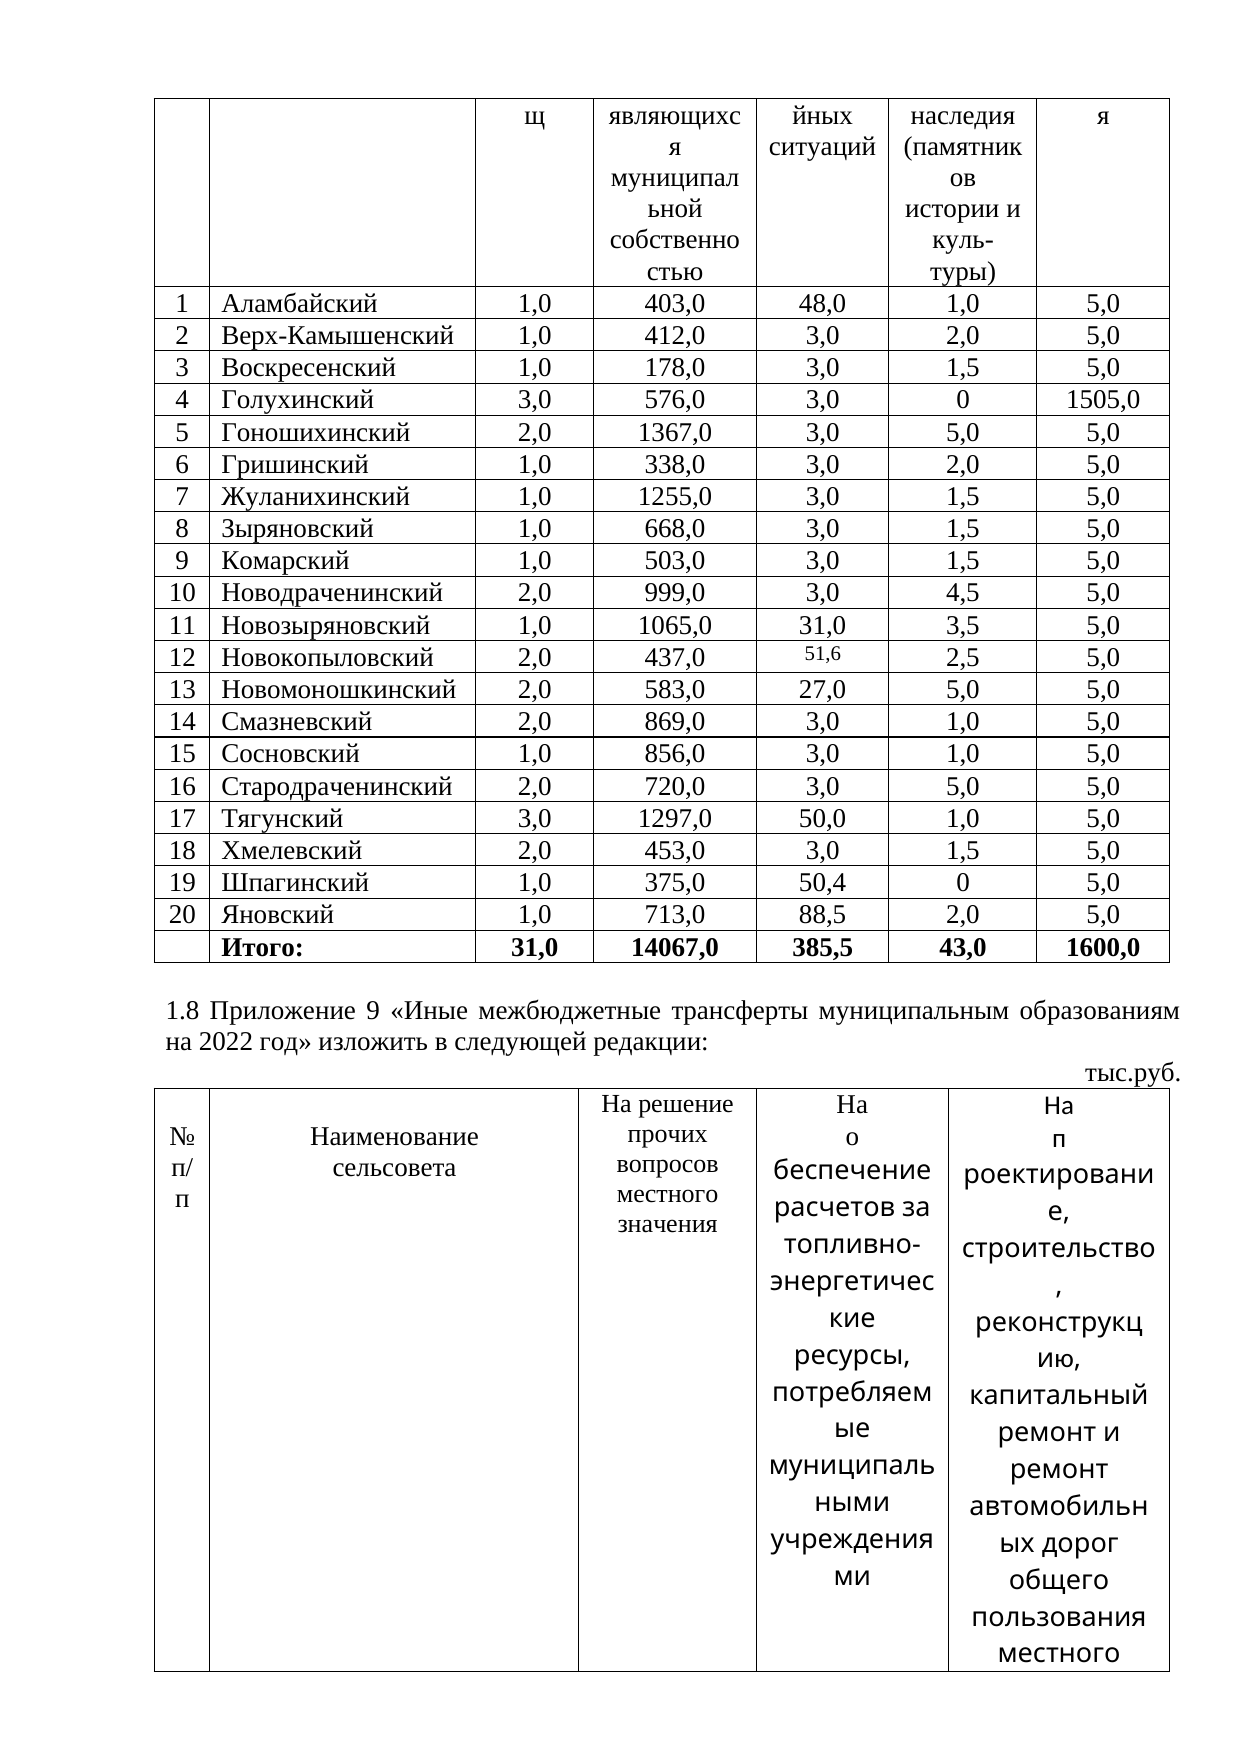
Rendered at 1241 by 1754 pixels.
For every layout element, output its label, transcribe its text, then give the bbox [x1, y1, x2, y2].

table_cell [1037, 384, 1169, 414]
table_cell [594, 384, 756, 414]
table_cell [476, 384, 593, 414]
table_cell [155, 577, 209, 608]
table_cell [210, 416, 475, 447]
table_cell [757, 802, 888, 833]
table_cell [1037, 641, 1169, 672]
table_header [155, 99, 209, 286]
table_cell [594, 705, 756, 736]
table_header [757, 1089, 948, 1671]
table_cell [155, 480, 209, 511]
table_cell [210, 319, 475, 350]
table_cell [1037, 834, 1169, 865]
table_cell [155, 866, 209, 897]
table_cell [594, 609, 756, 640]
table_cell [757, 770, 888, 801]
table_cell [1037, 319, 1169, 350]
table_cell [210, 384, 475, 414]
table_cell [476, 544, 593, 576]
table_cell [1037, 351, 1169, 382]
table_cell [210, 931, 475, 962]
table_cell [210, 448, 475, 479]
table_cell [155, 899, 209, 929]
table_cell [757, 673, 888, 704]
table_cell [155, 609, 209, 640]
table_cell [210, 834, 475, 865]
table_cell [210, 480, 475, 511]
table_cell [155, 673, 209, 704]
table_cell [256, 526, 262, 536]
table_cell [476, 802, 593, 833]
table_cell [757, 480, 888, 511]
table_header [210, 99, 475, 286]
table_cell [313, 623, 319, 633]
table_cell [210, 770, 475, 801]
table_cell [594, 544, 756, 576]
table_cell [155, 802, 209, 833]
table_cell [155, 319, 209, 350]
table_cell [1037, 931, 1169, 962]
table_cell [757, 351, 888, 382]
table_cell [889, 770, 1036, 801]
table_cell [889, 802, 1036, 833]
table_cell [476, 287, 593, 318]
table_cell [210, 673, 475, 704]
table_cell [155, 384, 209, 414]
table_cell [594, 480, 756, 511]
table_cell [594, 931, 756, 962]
text 1.8 Приложение 9 «Иные межбюджетные трансферты муниципальным образованиям на 2022 год» изложить в следующей редакции: [165, 994, 1181, 1056]
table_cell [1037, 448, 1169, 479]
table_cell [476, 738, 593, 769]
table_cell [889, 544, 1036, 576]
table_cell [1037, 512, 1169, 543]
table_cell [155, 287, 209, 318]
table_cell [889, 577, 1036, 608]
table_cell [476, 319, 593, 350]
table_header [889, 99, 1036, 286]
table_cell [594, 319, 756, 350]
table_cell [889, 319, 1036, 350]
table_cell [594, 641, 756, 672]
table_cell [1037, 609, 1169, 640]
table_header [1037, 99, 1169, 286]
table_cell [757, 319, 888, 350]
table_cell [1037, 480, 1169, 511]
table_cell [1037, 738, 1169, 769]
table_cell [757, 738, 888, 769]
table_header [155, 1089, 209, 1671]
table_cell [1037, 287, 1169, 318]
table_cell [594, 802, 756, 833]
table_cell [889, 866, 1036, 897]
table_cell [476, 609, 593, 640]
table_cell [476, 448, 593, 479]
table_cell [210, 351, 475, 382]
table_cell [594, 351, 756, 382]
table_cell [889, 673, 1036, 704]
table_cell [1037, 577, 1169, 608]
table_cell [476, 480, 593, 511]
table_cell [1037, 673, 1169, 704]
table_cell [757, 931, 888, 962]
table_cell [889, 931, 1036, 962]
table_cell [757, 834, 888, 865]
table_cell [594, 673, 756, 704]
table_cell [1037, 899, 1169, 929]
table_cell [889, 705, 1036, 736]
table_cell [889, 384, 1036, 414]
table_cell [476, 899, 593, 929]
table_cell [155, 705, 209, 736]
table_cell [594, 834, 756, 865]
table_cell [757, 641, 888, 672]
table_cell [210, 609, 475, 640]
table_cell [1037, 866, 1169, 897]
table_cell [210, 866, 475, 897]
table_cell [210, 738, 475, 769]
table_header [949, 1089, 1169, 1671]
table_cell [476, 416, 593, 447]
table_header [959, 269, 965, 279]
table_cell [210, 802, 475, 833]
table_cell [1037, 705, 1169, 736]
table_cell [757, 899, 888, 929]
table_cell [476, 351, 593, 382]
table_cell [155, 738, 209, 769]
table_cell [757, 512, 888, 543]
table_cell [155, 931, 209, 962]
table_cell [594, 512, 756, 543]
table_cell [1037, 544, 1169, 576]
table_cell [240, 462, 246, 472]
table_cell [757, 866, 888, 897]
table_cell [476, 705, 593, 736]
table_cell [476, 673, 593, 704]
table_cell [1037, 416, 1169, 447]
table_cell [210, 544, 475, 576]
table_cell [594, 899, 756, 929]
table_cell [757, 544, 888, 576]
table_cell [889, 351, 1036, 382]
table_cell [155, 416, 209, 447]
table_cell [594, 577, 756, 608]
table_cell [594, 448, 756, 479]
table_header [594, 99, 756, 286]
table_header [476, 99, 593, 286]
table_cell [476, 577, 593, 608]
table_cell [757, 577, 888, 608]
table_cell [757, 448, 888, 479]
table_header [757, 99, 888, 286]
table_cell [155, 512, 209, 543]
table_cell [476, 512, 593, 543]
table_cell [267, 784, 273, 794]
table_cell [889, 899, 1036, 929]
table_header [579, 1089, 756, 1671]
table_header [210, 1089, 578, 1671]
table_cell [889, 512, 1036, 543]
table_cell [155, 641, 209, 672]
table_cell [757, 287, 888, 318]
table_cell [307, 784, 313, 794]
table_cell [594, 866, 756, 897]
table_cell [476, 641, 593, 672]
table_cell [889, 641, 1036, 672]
text тыс.руб. [165, 1056, 1181, 1087]
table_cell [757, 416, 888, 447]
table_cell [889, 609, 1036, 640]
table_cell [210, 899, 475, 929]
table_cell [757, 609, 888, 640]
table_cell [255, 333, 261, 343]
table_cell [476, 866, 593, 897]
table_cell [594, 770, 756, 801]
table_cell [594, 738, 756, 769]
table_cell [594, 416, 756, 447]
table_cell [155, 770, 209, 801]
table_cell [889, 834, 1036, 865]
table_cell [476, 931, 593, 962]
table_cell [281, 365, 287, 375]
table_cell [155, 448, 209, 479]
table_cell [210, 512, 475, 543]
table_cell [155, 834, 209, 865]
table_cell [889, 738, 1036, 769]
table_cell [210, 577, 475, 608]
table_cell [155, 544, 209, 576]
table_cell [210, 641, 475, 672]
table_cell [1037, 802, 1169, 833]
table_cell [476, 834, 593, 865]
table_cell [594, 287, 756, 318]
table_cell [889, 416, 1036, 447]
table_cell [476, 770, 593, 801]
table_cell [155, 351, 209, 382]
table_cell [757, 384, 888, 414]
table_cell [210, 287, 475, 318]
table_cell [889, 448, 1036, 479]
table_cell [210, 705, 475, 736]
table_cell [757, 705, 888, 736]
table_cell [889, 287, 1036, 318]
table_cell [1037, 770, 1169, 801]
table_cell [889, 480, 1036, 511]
